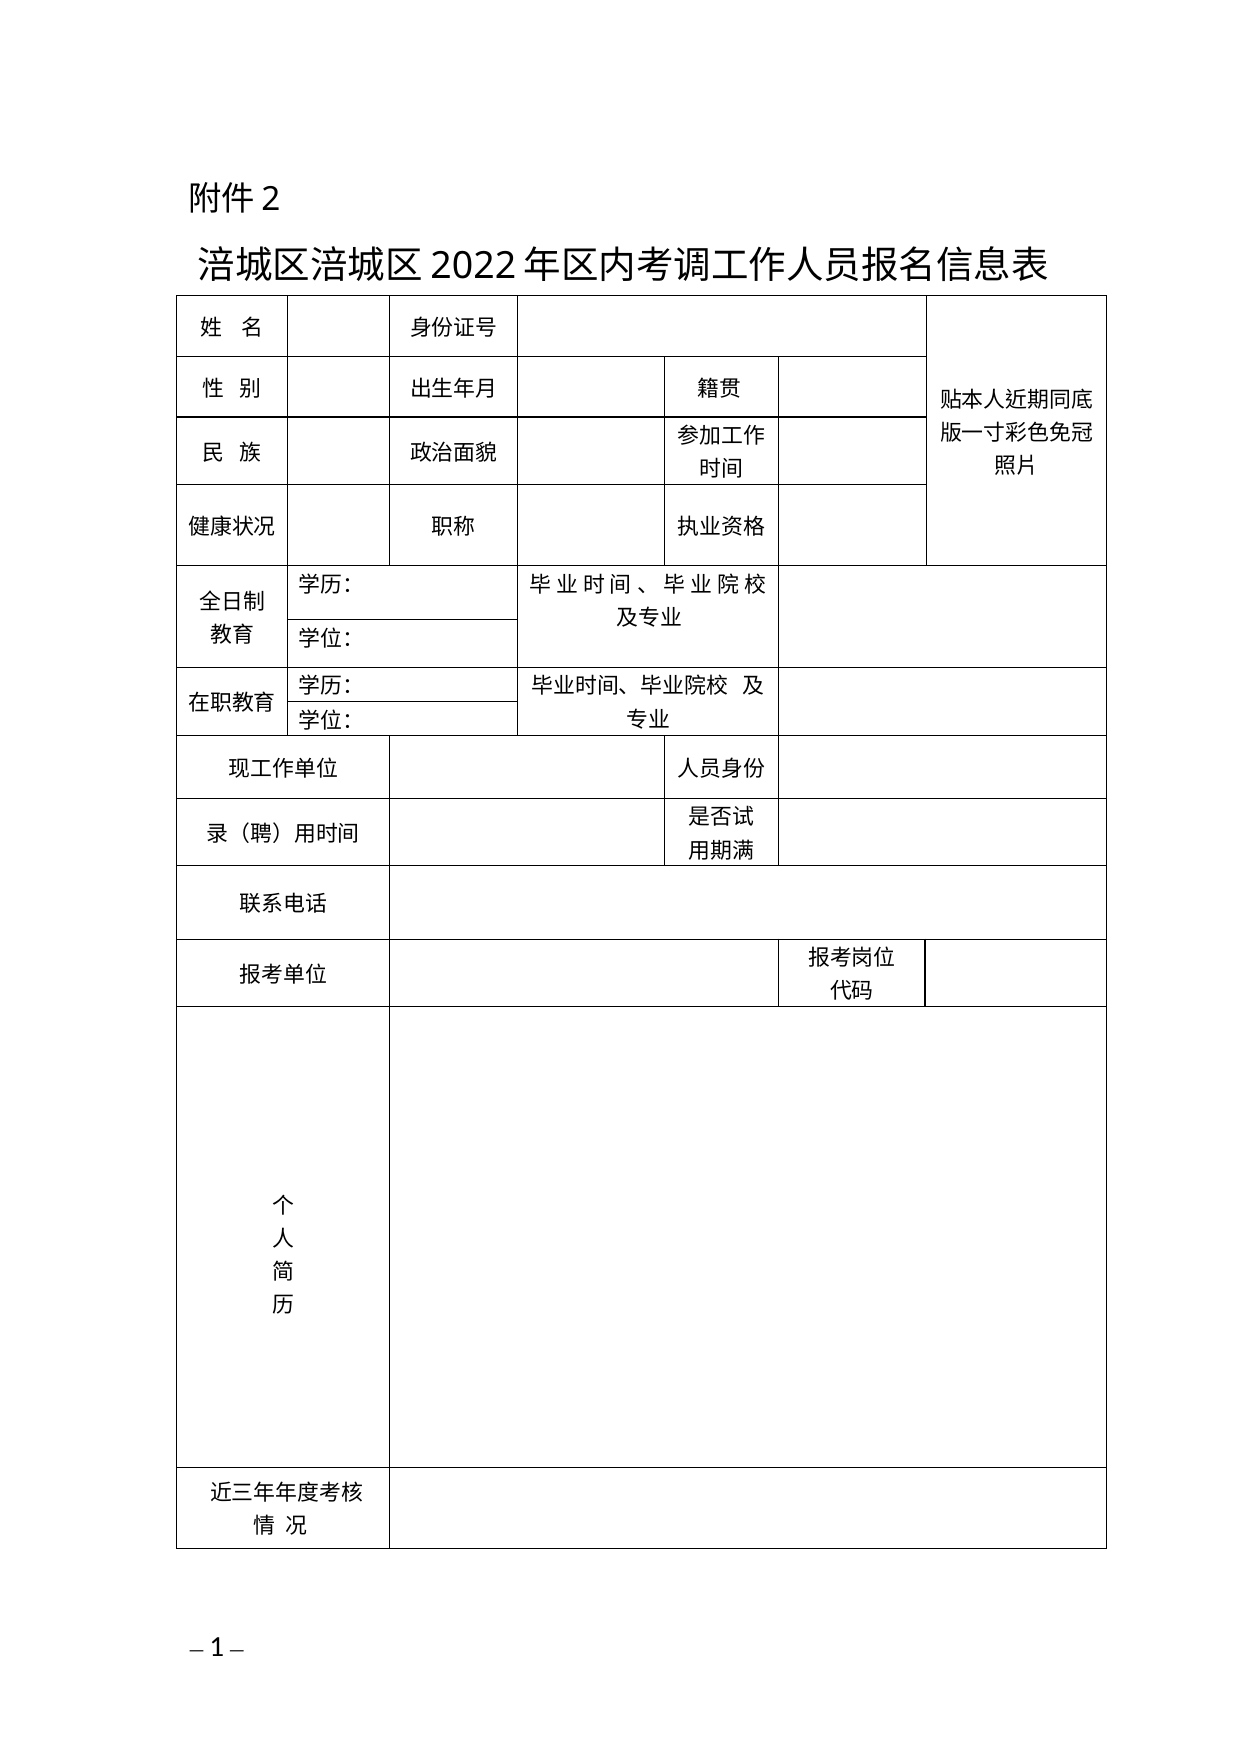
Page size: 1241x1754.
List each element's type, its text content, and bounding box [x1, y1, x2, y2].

text 附件2 [188, 162, 1052, 229]
table_cell [779, 668, 1106, 735]
table_cell 报考单位 [177, 940, 389, 1006]
table_cell 民 族 [177, 418, 287, 484]
table_header [288, 296, 389, 356]
table_cell 录（聘）用时间 [177, 799, 389, 865]
table_cell [288, 485, 389, 565]
list 涪城区涪城区2022年区内考调工作人员报名信息表 [188, 229, 1052, 295]
table_cell 执业资格 [665, 485, 778, 565]
table_cell 学历： [288, 668, 517, 701]
table_cell [390, 1007, 1106, 1467]
table_cell [779, 799, 1106, 865]
table_cell 毕业时间、毕业院校 及专业 [518, 668, 778, 735]
table_cell [779, 736, 1106, 798]
table_header 姓 名 [177, 296, 287, 356]
table_cell 是否试 用期满 [665, 799, 778, 865]
table_cell 参加工作时间 [665, 418, 778, 484]
table_cell [390, 866, 1106, 938]
table_cell [288, 418, 389, 484]
table_cell [518, 485, 664, 565]
table_cell 健康状况 [177, 485, 287, 565]
table_cell 出生年月 [390, 357, 517, 416]
table_cell [779, 566, 1106, 667]
table_cell [779, 418, 926, 484]
table_cell [390, 940, 778, 1006]
table_cell [518, 418, 664, 484]
table_header 身份证号 [390, 296, 517, 356]
table_cell 在职教育 [177, 668, 287, 735]
table_cell 政治面貌 [390, 418, 517, 484]
table_cell 人员身份 [665, 736, 778, 798]
table_cell 职称 [390, 485, 517, 565]
table_cell 全日制 教育 [177, 566, 287, 667]
table_header 贴本人近期同底版一寸彩色免冠照片 [927, 296, 1106, 565]
table_cell 现工作单位 [177, 736, 389, 798]
table_cell [779, 485, 926, 565]
table_cell 学位： [288, 702, 517, 735]
table_cell [390, 799, 664, 865]
table_cell [390, 1468, 1106, 1548]
table_cell 联系电话 [177, 866, 389, 938]
table_cell 学位： [288, 620, 517, 667]
table_cell 近三年年度考核 情 况 [177, 1468, 389, 1548]
table_cell 毕业时间、毕业院校 及专业 [518, 566, 778, 667]
table_cell 个 人 简 历 [177, 1007, 389, 1467]
table_cell [390, 736, 664, 798]
table_cell [288, 357, 389, 416]
table_cell 性 别 [177, 357, 287, 416]
table_cell 籍贯 [665, 357, 778, 416]
table_cell [518, 357, 664, 416]
table_cell [779, 357, 926, 416]
table_cell [926, 940, 1106, 1006]
table_header [518, 296, 926, 356]
table_cell 报考岗位 代码 [779, 940, 924, 1006]
table_cell 学历： [288, 566, 517, 619]
